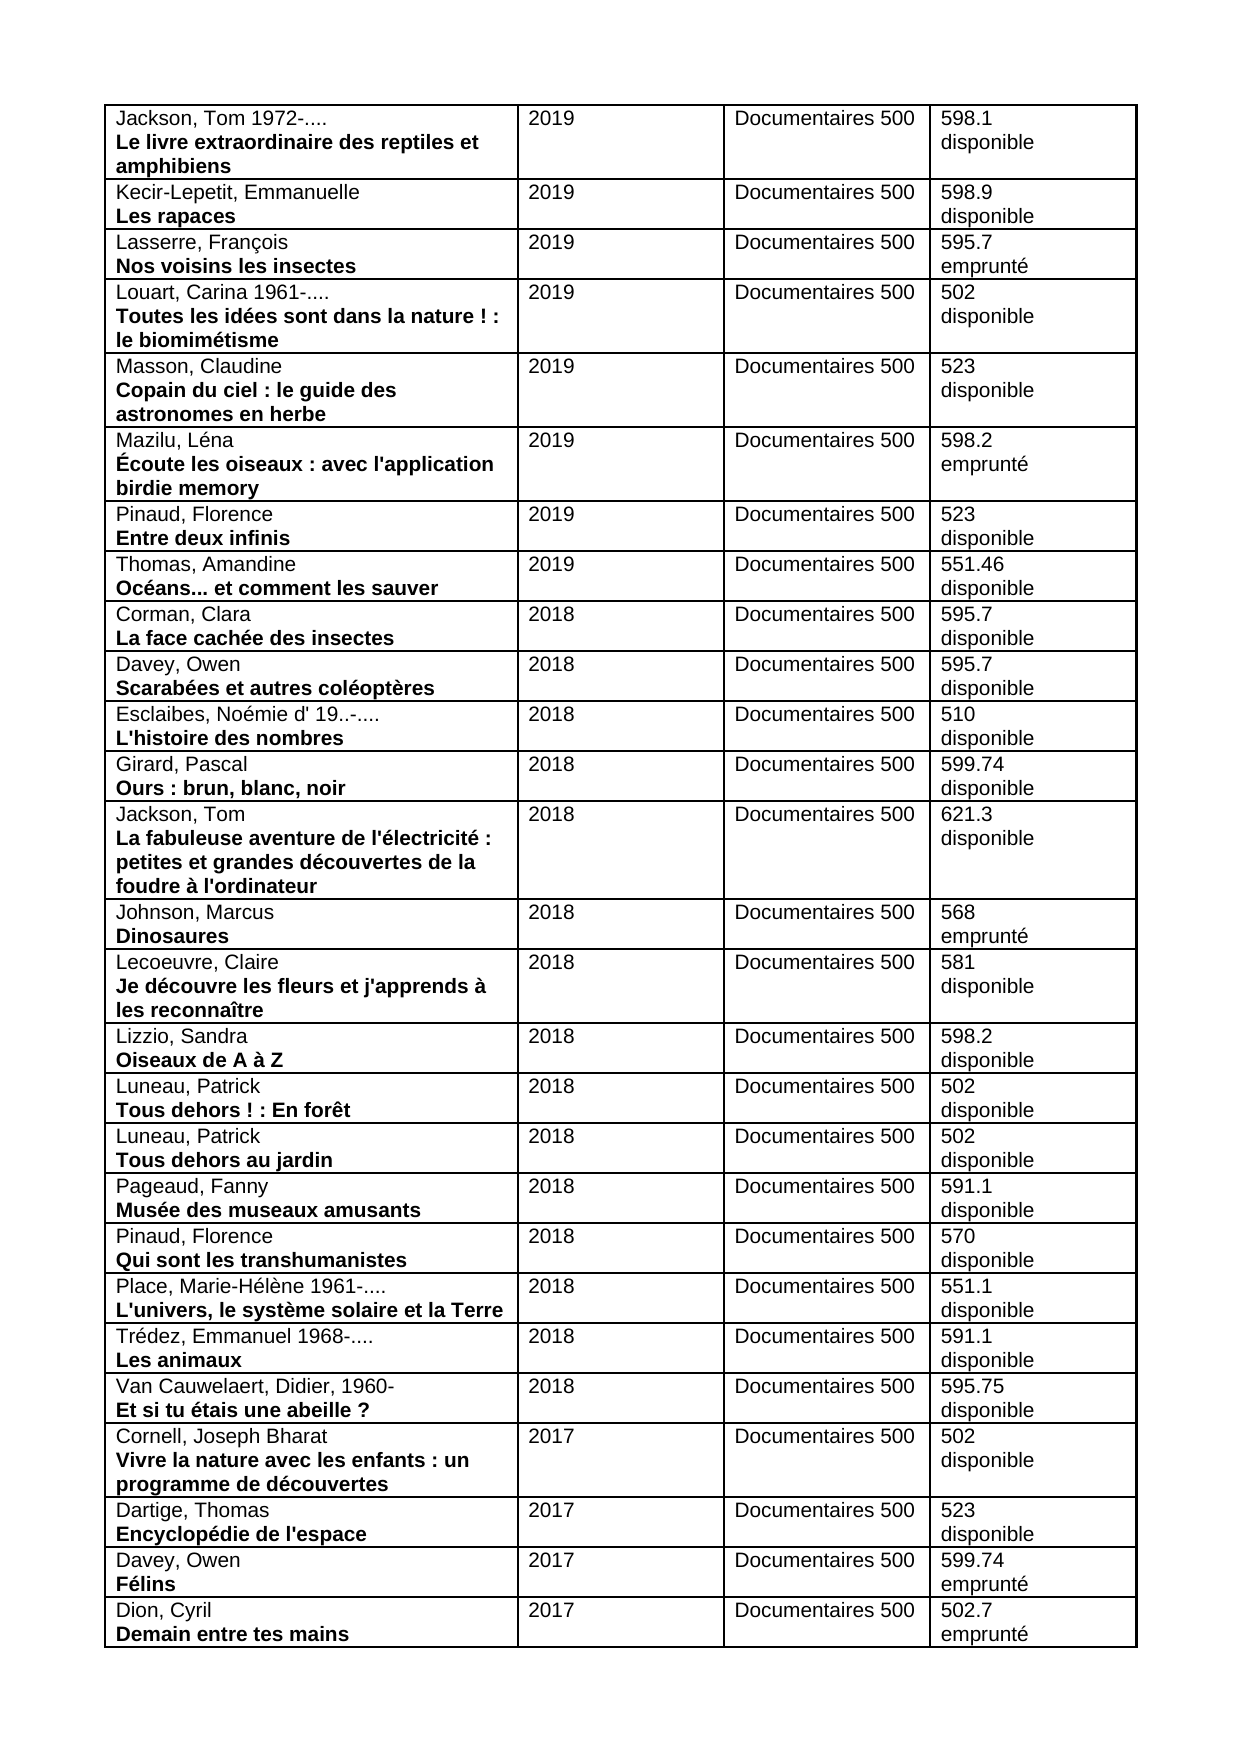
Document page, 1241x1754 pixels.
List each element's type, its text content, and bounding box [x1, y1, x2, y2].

table_cell Documentaires 500 [725, 900, 929, 948]
table_cell 621.3 disponible [931, 802, 1135, 898]
table_cell 2018 [519, 1324, 723, 1372]
table_cell Documentaires 500 [725, 502, 929, 550]
table_cell Dion, Cyril Demain entre tes mains [106, 1598, 517, 1646]
table_cell 2018 [519, 1074, 723, 1122]
table_cell Davey, Owen Scarabées et autres coléoptères [106, 652, 517, 700]
table_cell 2019 [519, 280, 723, 352]
table_cell Luneau, Patrick Tous dehors au jardin [106, 1124, 517, 1172]
table_cell Jackson, Tom 1972-.... Le livre extraordinaire des reptiles et amphibiens [106, 106, 517, 178]
table_cell Esclaibes, Noémie d' 19..-.... L'histoire des nombres [106, 702, 517, 750]
table_cell Documentaires 500 [725, 552, 929, 600]
table_cell 2019 [519, 428, 723, 500]
table_cell 502.7 emprunté [931, 1598, 1135, 1646]
table_cell 2019 [519, 502, 723, 550]
table_cell Johnson, Marcus Dinosaures [106, 900, 517, 948]
table_cell Documentaires 500 [725, 1274, 929, 1322]
table_cell 2018 [519, 752, 723, 800]
table_cell 2018 [519, 652, 723, 700]
table_cell Corman, Clara La face cachée des insectes [106, 602, 517, 650]
table_cell 2018 [519, 1374, 723, 1422]
table_cell 2018 [519, 1174, 723, 1222]
table_cell Pinaud, Florence Entre deux infinis [106, 502, 517, 550]
table_cell 551.46 disponible [931, 552, 1135, 600]
table_cell Masson, Claudine Copain du ciel : le guide des astronomes en herbe [106, 354, 517, 426]
table_cell Trédez, Emmanuel 1968-.... Les animaux [106, 1324, 517, 1372]
table_cell 2017 [519, 1598, 723, 1646]
table_cell 2019 [519, 354, 723, 426]
table_cell 2018 [519, 602, 723, 650]
table_cell Mazilu, Léna Écoute les oiseaux : avec l'application birdie memory [106, 428, 517, 500]
table_cell Dartige, Thomas Encyclopédie de l'espace [106, 1498, 517, 1546]
table_cell 2018 [519, 702, 723, 750]
table_cell Kecir-Lepetit, Emmanuelle Les rapaces [106, 180, 517, 228]
table_cell 595.7 emprunté [931, 230, 1135, 278]
table_cell Documentaires 500 [725, 1224, 929, 1272]
table_cell 568 emprunté [931, 900, 1135, 948]
table_cell Documentaires 500 [725, 180, 929, 228]
table_cell 598.9 disponible [931, 180, 1135, 228]
table_cell 523 disponible [931, 1498, 1135, 1546]
table_cell 598.1 disponible [931, 106, 1135, 178]
table_cell 570 disponible [931, 1224, 1135, 1272]
table_cell Documentaires 500 [725, 652, 929, 700]
table_cell 523 disponible [931, 502, 1135, 550]
table_cell 2018 [519, 1024, 723, 1072]
table_cell Documentaires 500 [725, 428, 929, 500]
table_cell Documentaires 500 [725, 602, 929, 650]
table_cell Documentaires 500 [725, 1424, 929, 1496]
table_cell 595.75 disponible [931, 1374, 1135, 1422]
table_cell 2018 [519, 802, 723, 898]
table_cell Documentaires 500 [725, 1074, 929, 1122]
table_cell Documentaires 500 [725, 1324, 929, 1372]
table_cell 502 disponible [931, 1124, 1135, 1172]
table_cell Girard, Pascal Ours : brun, blanc, noir [106, 752, 517, 800]
table_cell 502 disponible [931, 1424, 1135, 1496]
table_cell Documentaires 500 [725, 230, 929, 278]
table_cell 2018 [519, 900, 723, 948]
table_cell 2018 [519, 1274, 723, 1322]
table_cell Documentaires 500 [725, 1124, 929, 1172]
table_cell Documentaires 500 [725, 802, 929, 898]
table_cell Van Cauwelaert, Didier, 1960- Et si tu étais une abeille ? [106, 1374, 517, 1422]
table_cell Documentaires 500 [725, 950, 929, 1022]
table_cell Documentaires 500 [725, 1174, 929, 1222]
table_cell Documentaires 500 [725, 1024, 929, 1072]
table_cell Davey, Owen Félins [106, 1548, 517, 1596]
table_cell 591.1 disponible [931, 1324, 1135, 1372]
table_cell Louart, Carina 1961-.... Toutes les idées sont dans la nature ! : le biomimétisme [106, 280, 517, 352]
table_cell Thomas, Amandine Océans... et comment les sauver [106, 552, 517, 600]
table_cell Lecoeuvre, Claire Je découvre les fleurs et j'apprends à les reconnaître [106, 950, 517, 1022]
table_cell Pageaud, Fanny Musée des museaux amusants [106, 1174, 517, 1222]
table_cell 598.2 disponible [931, 1024, 1135, 1072]
table_cell Lasserre, François Nos voisins les insectes [106, 230, 517, 278]
table_cell 598.2 emprunté [931, 428, 1135, 500]
table_cell 2017 [519, 1548, 723, 1596]
table_cell 2019 [519, 552, 723, 600]
table_cell 599.74 disponible [931, 752, 1135, 800]
table_cell Documentaires 500 [725, 702, 929, 750]
table_cell 502 disponible [931, 280, 1135, 352]
table_cell Pinaud, Florence Qui sont les transhumanistes [106, 1224, 517, 1272]
table_cell Documentaires 500 [725, 280, 929, 352]
table_cell Documentaires 500 [725, 106, 929, 178]
table_cell 502 disponible [931, 1074, 1135, 1122]
table_cell Documentaires 500 [725, 1498, 929, 1546]
table_cell 599.74 emprunté [931, 1548, 1135, 1596]
table_cell Documentaires 500 [725, 752, 929, 800]
table_cell 591.1 disponible [931, 1174, 1135, 1222]
table_cell 595.7 disponible [931, 602, 1135, 650]
table_cell 2017 [519, 1424, 723, 1496]
table_cell Luneau, Patrick Tous dehors ! : En forêt [106, 1074, 517, 1122]
table_cell Lizzio, Sandra Oiseaux de A à Z [106, 1024, 517, 1072]
table_cell Documentaires 500 [725, 1374, 929, 1422]
table_cell 510 disponible [931, 702, 1135, 750]
table_cell 2019 [519, 230, 723, 278]
table_cell 551.1 disponible [931, 1274, 1135, 1322]
table_cell Documentaires 500 [725, 1548, 929, 1596]
table_cell 2018 [519, 1124, 723, 1172]
table_cell Cornell, Joseph Bharat Vivre la nature avec les enfants : un programme de découvertes [106, 1424, 517, 1496]
table_cell 2018 [519, 950, 723, 1022]
table_cell 2019 [519, 180, 723, 228]
table_cell Jackson, Tom La fabuleuse aventure de l'électricité : petites et grandes découvertes de la foudre à l'ordinateur [106, 802, 517, 898]
table_cell Documentaires 500 [725, 354, 929, 426]
table_cell 2017 [519, 1498, 723, 1546]
table_cell Place, Marie-Hélène 1961-.... L'univers, le système solaire et la Terre [106, 1274, 517, 1322]
table_cell 595.7 disponible [931, 652, 1135, 700]
table_cell 2019 [519, 106, 723, 178]
table_cell Documentaires 500 [725, 1598, 929, 1646]
table_cell 581 disponible [931, 950, 1135, 1022]
table_cell 523 disponible [931, 354, 1135, 426]
table_cell 2018 [519, 1224, 723, 1272]
